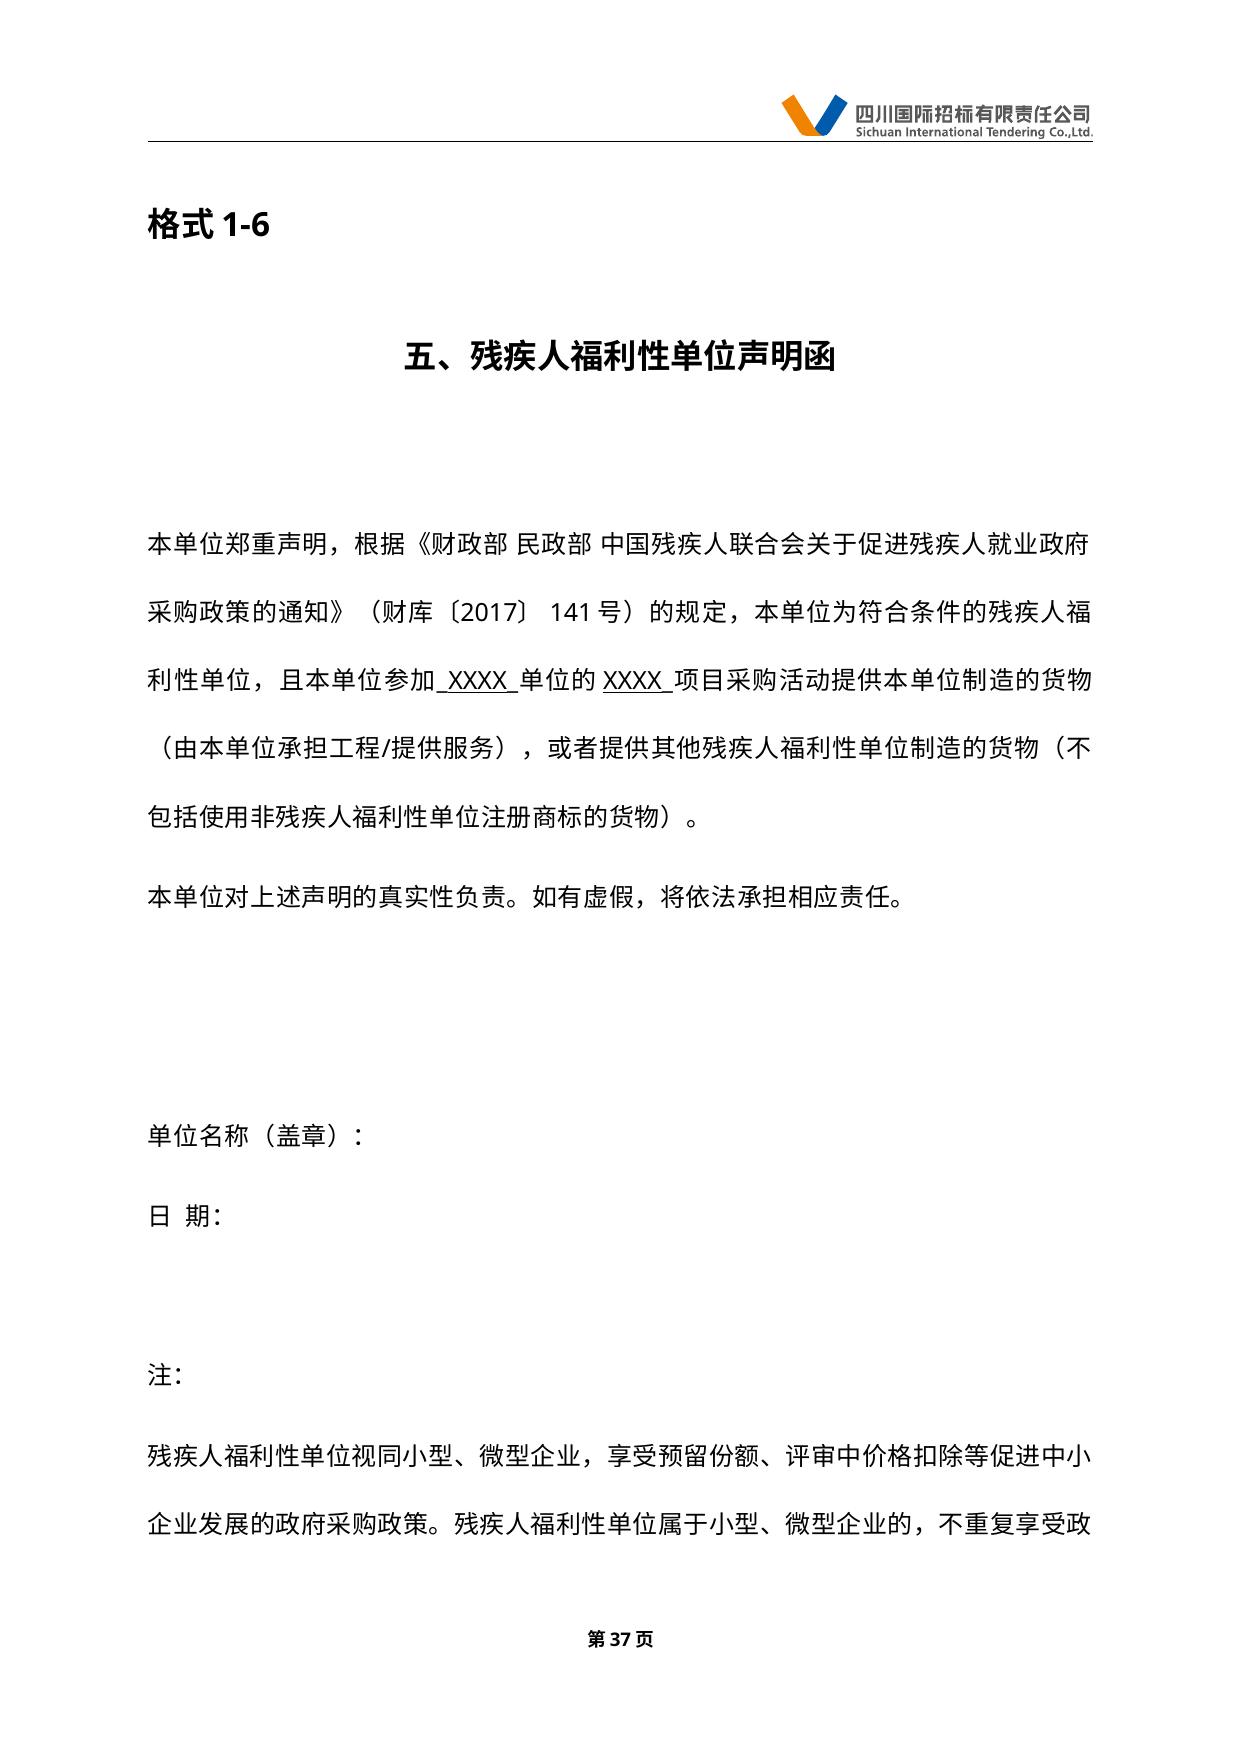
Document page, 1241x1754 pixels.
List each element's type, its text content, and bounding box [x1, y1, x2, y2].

text 单位名称（盖章）： [148, 1111, 930, 1157]
text 格式1-6 [148, 177, 1093, 268]
text 五、残疾人福利性单位声明函 [148, 309, 1093, 400]
text 日 期： [148, 1192, 1093, 1237]
text 本单位对上述声明的真实性负责。如有虚假，将依法承担相应责任。 [148, 873, 1093, 918]
text 注： [148, 1351, 1093, 1397]
text 本单位郑重声明，根据《财政部 民政部 中国残疾人联合会关于促进残疾人就业政府采购政策的通知》（财库〔2017〕 141号）的规定，本单位为符合条件的残疾人福利性单位，且本单位参加_XXXX_单位的XXXX_项目采购活动提供本单位制造的货物（由本单位承担工程/提供服务），或者提供其他残疾人福利性单位制造的货物（不包括使用非残疾人福利性单位注册商标的货物）。 [148, 519, 1093, 838]
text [148, 1432, 1093, 1545]
